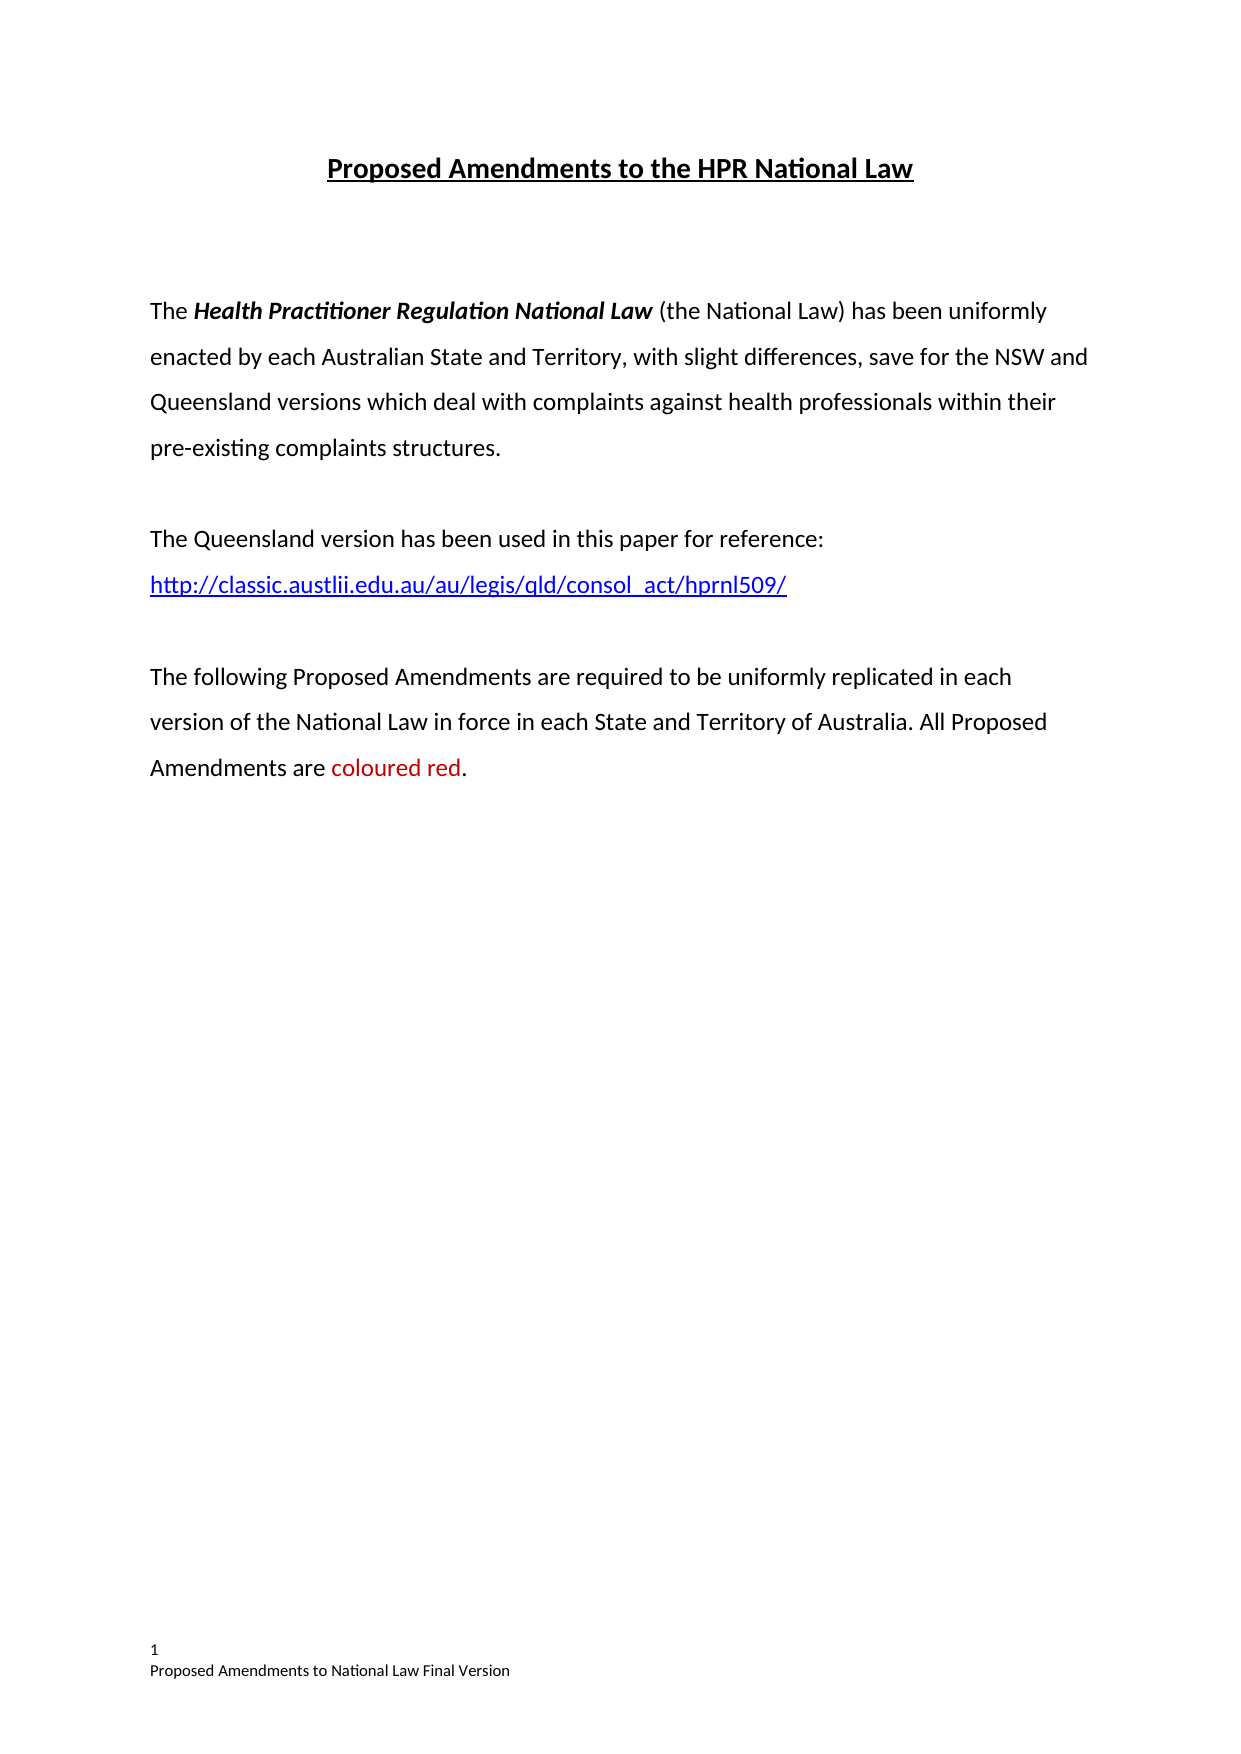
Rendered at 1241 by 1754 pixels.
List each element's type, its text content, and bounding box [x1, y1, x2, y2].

text The Queensland version has been used in this paper for reference: http://classic.austlii.edu.au/au/legis/qld/consol_act/hprnl509/ [150, 523, 1090, 600]
text The following Proposed Amendments are required to be uniformly replicated in each version of the National Law in force in each State and Territory of Australia. All Proposed Amendments are coloured red. [150, 661, 1090, 783]
text The Health Practitioner Regulation National Law (the National Law) has been uniformly enacted by each Australian State and Territory, with slight differences, save for the NSW and Queensland versions which deal with complaints against health professionals within their pre-existing complaints structures. [150, 295, 1090, 463]
text Proposed Amendments to the HPR National Law [150, 150, 1090, 186]
